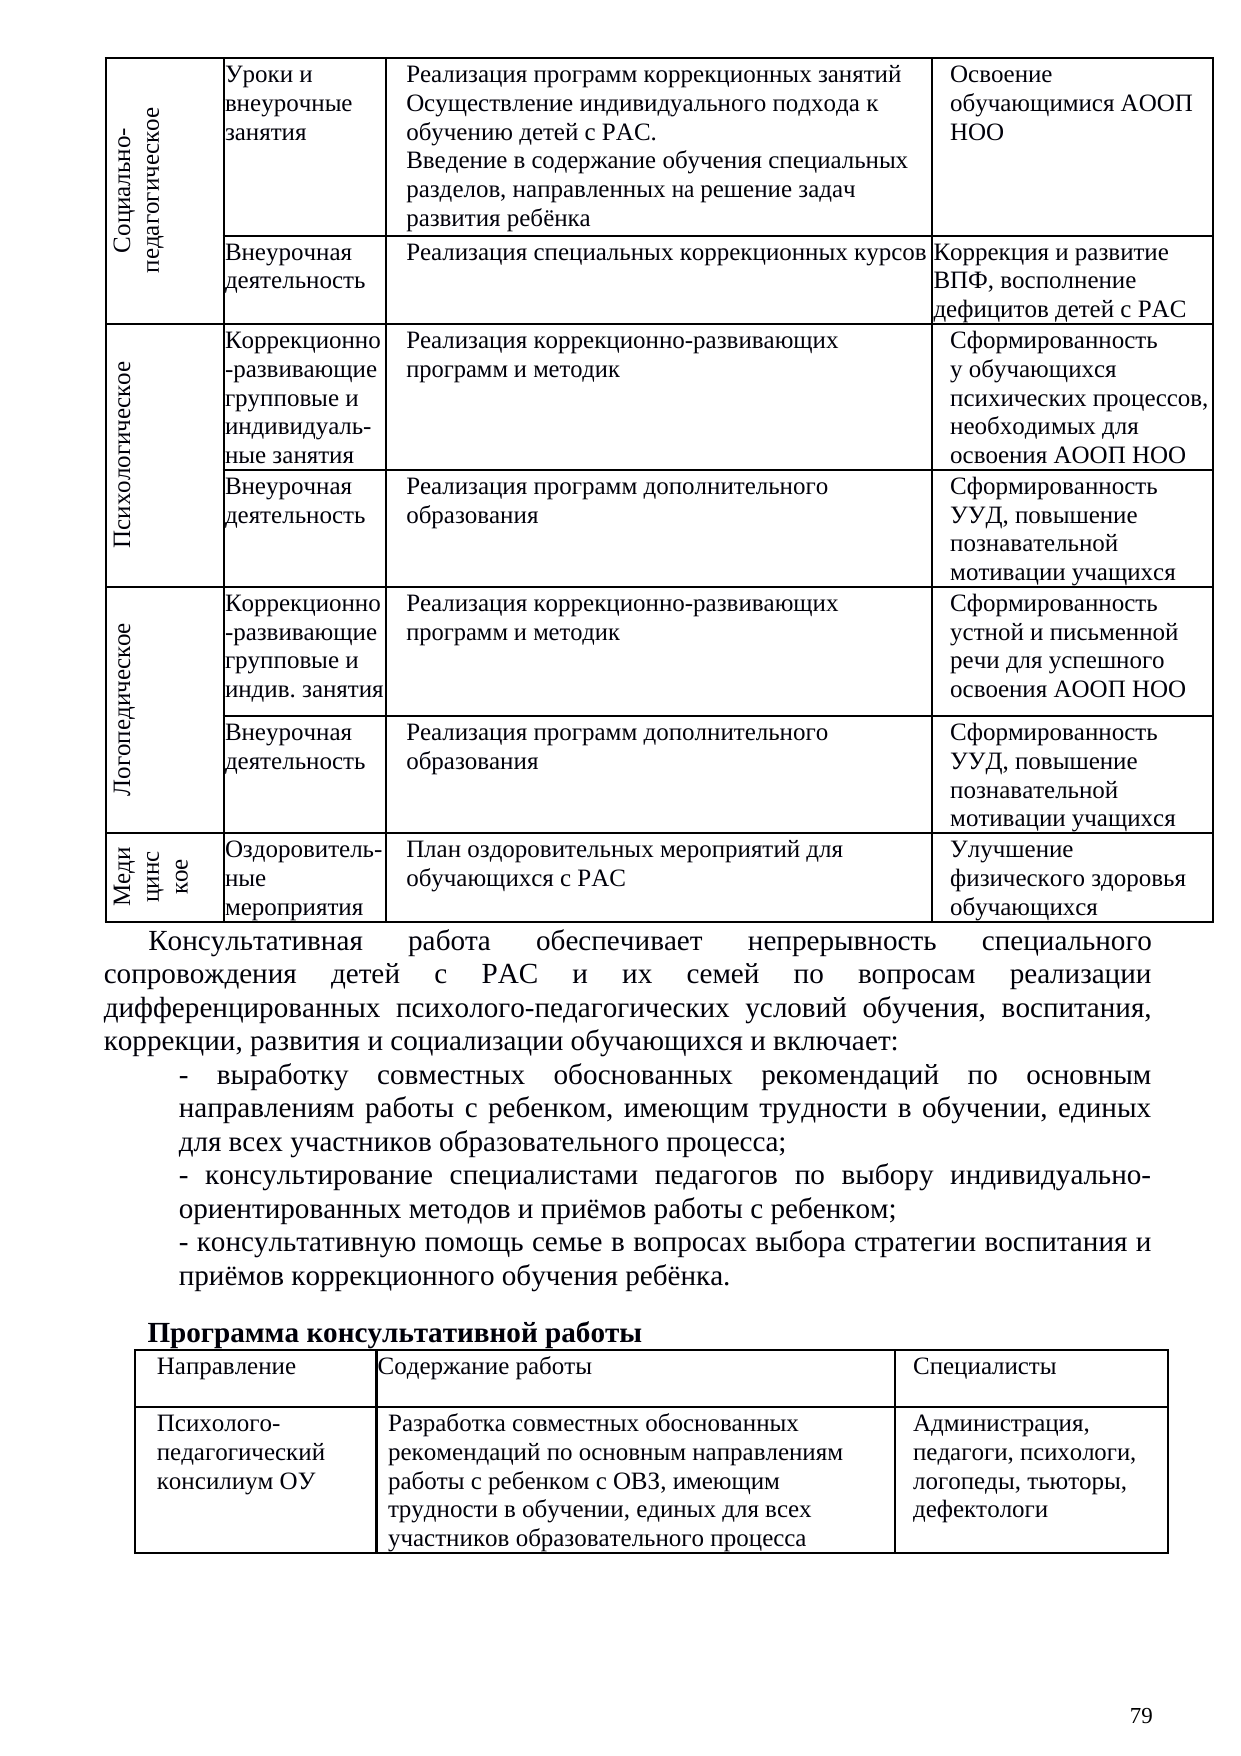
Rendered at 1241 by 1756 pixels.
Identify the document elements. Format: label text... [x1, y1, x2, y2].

table_header Содержание работы [378, 1351, 894, 1406]
table_cell Реализация программ дополнительного образования [387, 471, 931, 586]
table_cell Внеурочная деятельность [225, 471, 385, 586]
table_cell Внеурочная деятельность [225, 237, 385, 323]
table_cell Сформированность устной и письменной речи для успешного освоения АООП НОО [933, 588, 1212, 715]
table_cell Разработка совместных обоснованных рекомендаций по основным направлениям работы с ребенком с ОВЗ, имеющим трудности в обучении, единых для всех участников образовательного процесса [378, 1408, 894, 1552]
table_cell Сформированность у обучающихся психических процессов, необходимых для освоения АООП НОО [933, 325, 1212, 469]
table_cell Коррекционно-развивающие групповые и индивидуаль-ные занятия [225, 325, 385, 469]
table_cell Сформированность УУД, повышение познавательной мотивации учащихся [933, 717, 1212, 832]
table_cell Реализация коррекционно-развивающих программ и методик [387, 325, 931, 469]
table_header Специалисты [896, 1351, 1167, 1406]
text Консультативная работа обеспечивает непрерывность специального сопровождения детей с РАС и их семей по вопросам реализации дифференцированных психолого-педагогических условий обучения, воспитания, коррекции, развития и социализации обучающихся и включает: [103, 923, 1152, 1057]
table_cell Уроки и внеурочные занятия [225, 59, 385, 235]
text - консультирование специалистами педагогов по выбору индивидуально-ориентированных методов и приёмов работы с ребенком; [178, 1157, 1152, 1224]
table_cell Психолого-педагогический консилиум ОУ [136, 1408, 375, 1552]
table_cell Сформированность УУД, повышение познавательной мотивации учащихся [933, 471, 1212, 586]
table_cell Реализация специальных коррекционных курсов [387, 237, 931, 323]
table_cell Оздоровитель-ные мероприятия [225, 834, 385, 921]
table_cell Администрация, педагоги, психологи, логопеды, тьюторы, дефектологи [896, 1408, 1167, 1552]
table_cell Психологическое [107, 325, 223, 586]
table_cell Улучшение физического здоровья обучающихся [933, 834, 1212, 921]
table_cell Реализация программ дополнительного образования [387, 717, 931, 832]
table_cell Логопедическое [107, 588, 223, 832]
text - выработку совместных обоснованных рекомендаций по основным направлениям работы с ребенком, имеющим трудности в обучении, единых для всех участников образовательного процесса; [178, 1057, 1152, 1157]
text Программа консультативной работы [147, 1316, 1152, 1349]
table_cell Внеурочная деятельность [225, 717, 385, 832]
table_cell Социально- педагогическое [107, 59, 223, 323]
table_cell Коррекция и развитие ВПФ, восполнение дефицитов детей с РАС [933, 237, 1212, 323]
table_cell План оздоровительных мероприятий для обучающихся с РАС [387, 834, 931, 921]
table_cell Освоение обучающимися АООП НОО [933, 59, 1212, 235]
table_cell Коррекционно-развивающие групповые и индив. занятия [225, 588, 385, 715]
table_cell Реализация программ коррекционных занятий Осуществление индивидуального подхода к обучению детей с РАС. Введение в содержание обучения специальных разделов, направленных на решение задач развития ребёнка [387, 59, 931, 235]
text - консультативную помощь семье в вопросах выбора стратегии воспитания и приёмов коррекционного обучения ребёнка. [178, 1224, 1152, 1292]
table_cell Медицинское [107, 834, 223, 921]
table_cell Реализация коррекционно-развивающих программ и методик [387, 588, 931, 715]
table_header Направление [136, 1351, 375, 1406]
